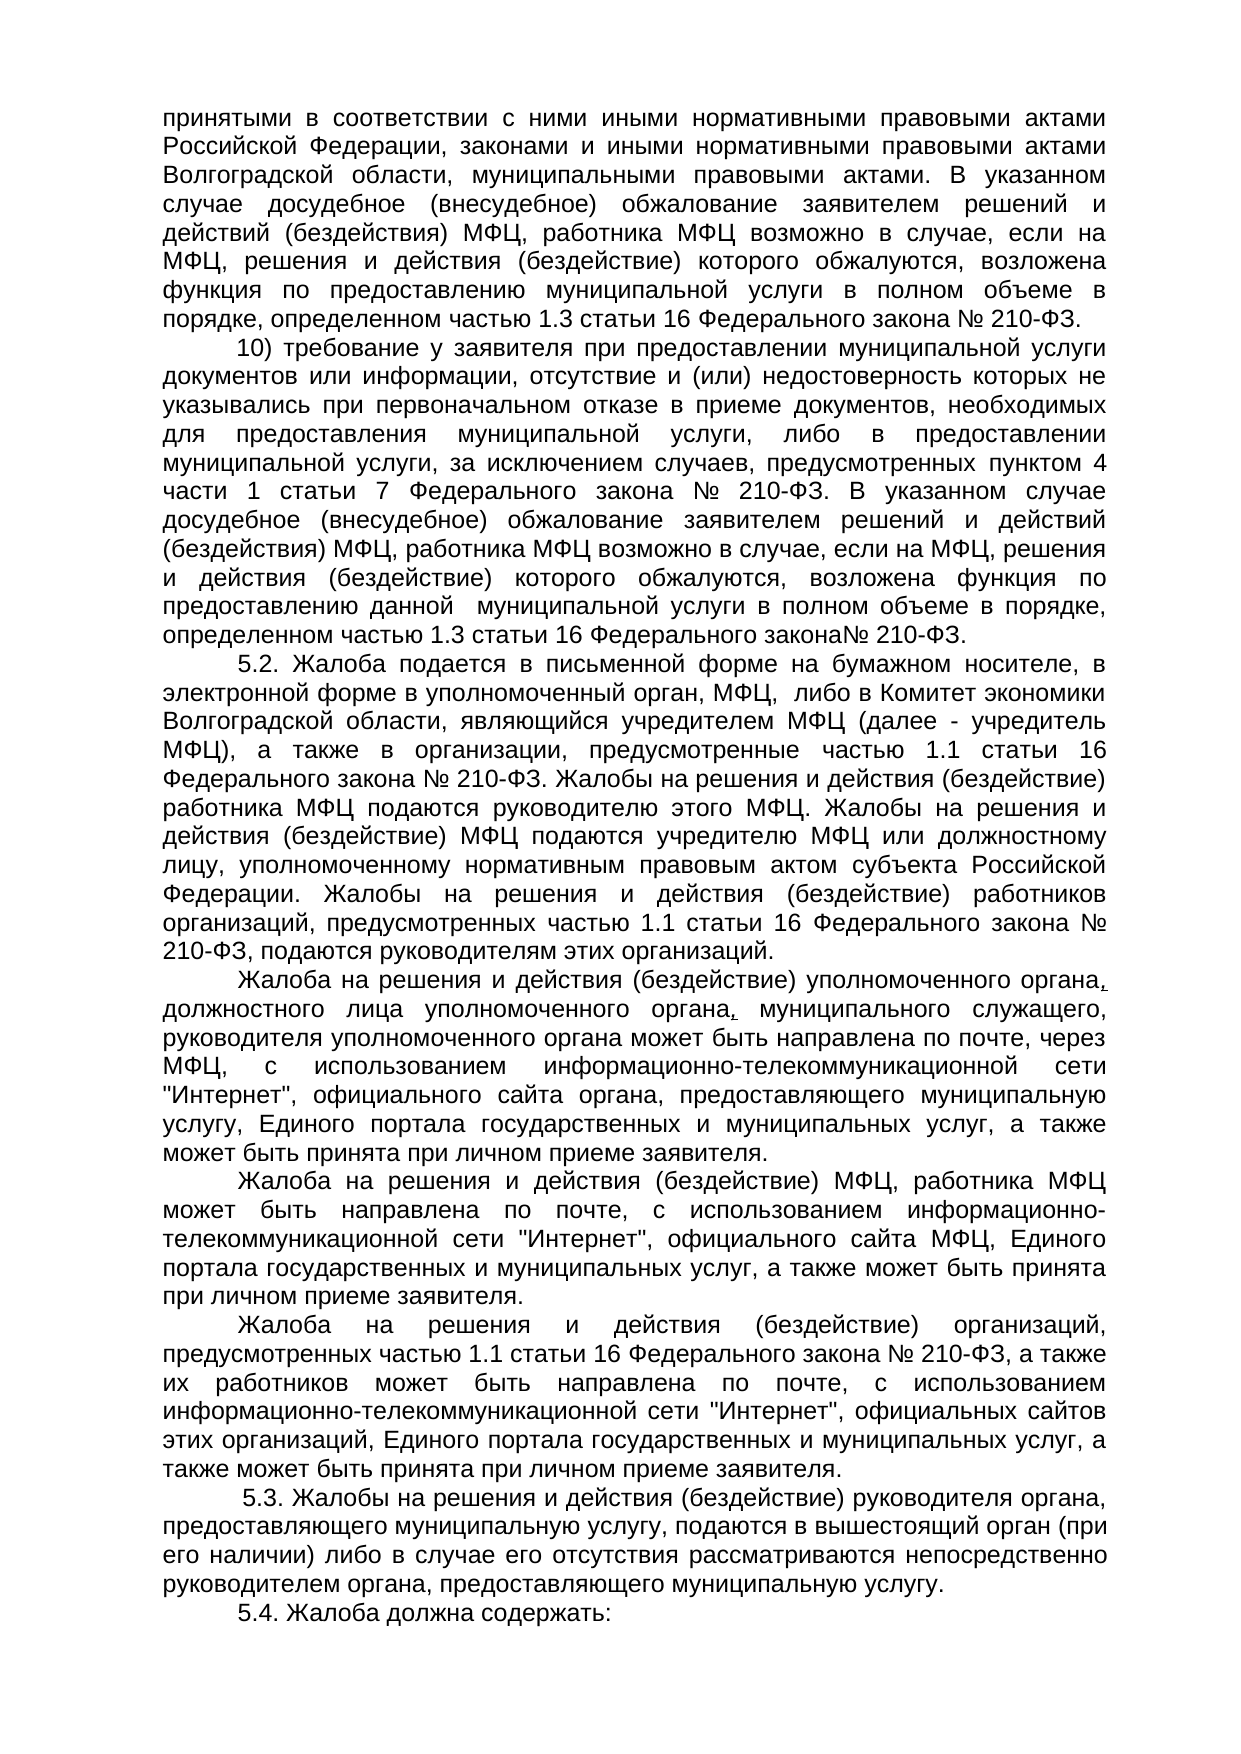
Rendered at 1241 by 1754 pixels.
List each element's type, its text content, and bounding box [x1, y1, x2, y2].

text 5.4. Жалоба должна содержать: [162, 1597, 1109, 1626]
text Жалоба на решения и действия (бездействие) организаций, предусмотренных частью 1.1 статьи 16 Федерального закона № 210-ФЗ, а также их работников может быть направлена по почте, с использованием информационно-телекоммуникационной сети "Интернет", официальных сайтов этих организаций, Единого портала государственных и муниципальных услуг, а также может быть принята при личном приеме заявителя. [162, 1310, 1107, 1482]
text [162, 102, 1107, 332]
text 5.3. Жалобы на решения и действия (бездействие) руководителя органа, предоставляющего муниципальную услугу, подаются в вышестоящий орган (при его наличии) либо в случае его отсутствия рассматриваются непосредственно руководителем органа, предоставляющего муниципальную услугу. [162, 1482, 1109, 1597]
text 10) требование у заявителя при предоставлении муниципальной услуги документов или информации, отсутствие и (или) недостоверность которых не указывались при первоначальном отказе в приеме документов, необходимых для предоставления муниципальной услуги, либо в предоставлении муниципальной услуги, за исключением случаев, предусмотренных пунктом 4 части 1 статьи 7 Федерального закона № 210-ФЗ. В указанном случае досудебное (внесудебное) обжалование заявителем решений и действий (бездействия) МФЦ, работника МФЦ возможно в случае, если на МФЦ, решения и действия (бездействие) которого обжалуются, возложена функция по предоставлению данной муниципальной услуги в полном объеме в порядке, определенном частью 1.3 статьи 16 Федерального закона№ 210-ФЗ. [162, 332, 1107, 649]
text Жалоба на решения и действия (бездействие) МФЦ, работника МФЦ может быть направлена по почте, с использованием информационно-телекоммуникационной сети "Интернет", официального сайта МФЦ, Единого портала государственных и муниципальных услуг, а также может быть принята при личном приеме заявителя. [162, 1166, 1107, 1310]
text Жалоба на решения и действия (бездействие) уполномоченного органа, должностного лица уполномоченного органа, муниципального служащего, руководителя уполномоченного органа может быть направлена по почте, через МФЦ, с использованием информационно-телекоммуникационной сети "Интернет", официального сайта органа, предоставляющего муниципальную услугу, Единого портала государственных и муниципальных услуг, а также может быть принята при личном приеме заявителя. [162, 965, 1107, 1166]
text 5.2. Жалоба подается в письменной форме на бумажном носителе, в электронной форме в уполномоченный орган, МФЦ, либо в Комитет экономики Волгоградской области, являющийся учредителем МФЦ (далее - учредитель МФЦ), а также в организации, предусмотренные частью 1.1 статьи 16 Федерального закона № 210-ФЗ. Жалобы на решения и действия (бездействие) работника МФЦ подаются руководителю этого МФЦ. Жалобы на решения и действия (бездействие) МФЦ подаются учредителю МФЦ или должностному лицу, уполномоченному нормативным правовым актом субъекта Российской Федерации. Жалобы на решения и действия (бездействие) работников организаций, предусмотренных частью 1.1 статьи 16 Федерального закона № 210-ФЗ, подаются руководителям этих организаций. [162, 649, 1107, 965]
